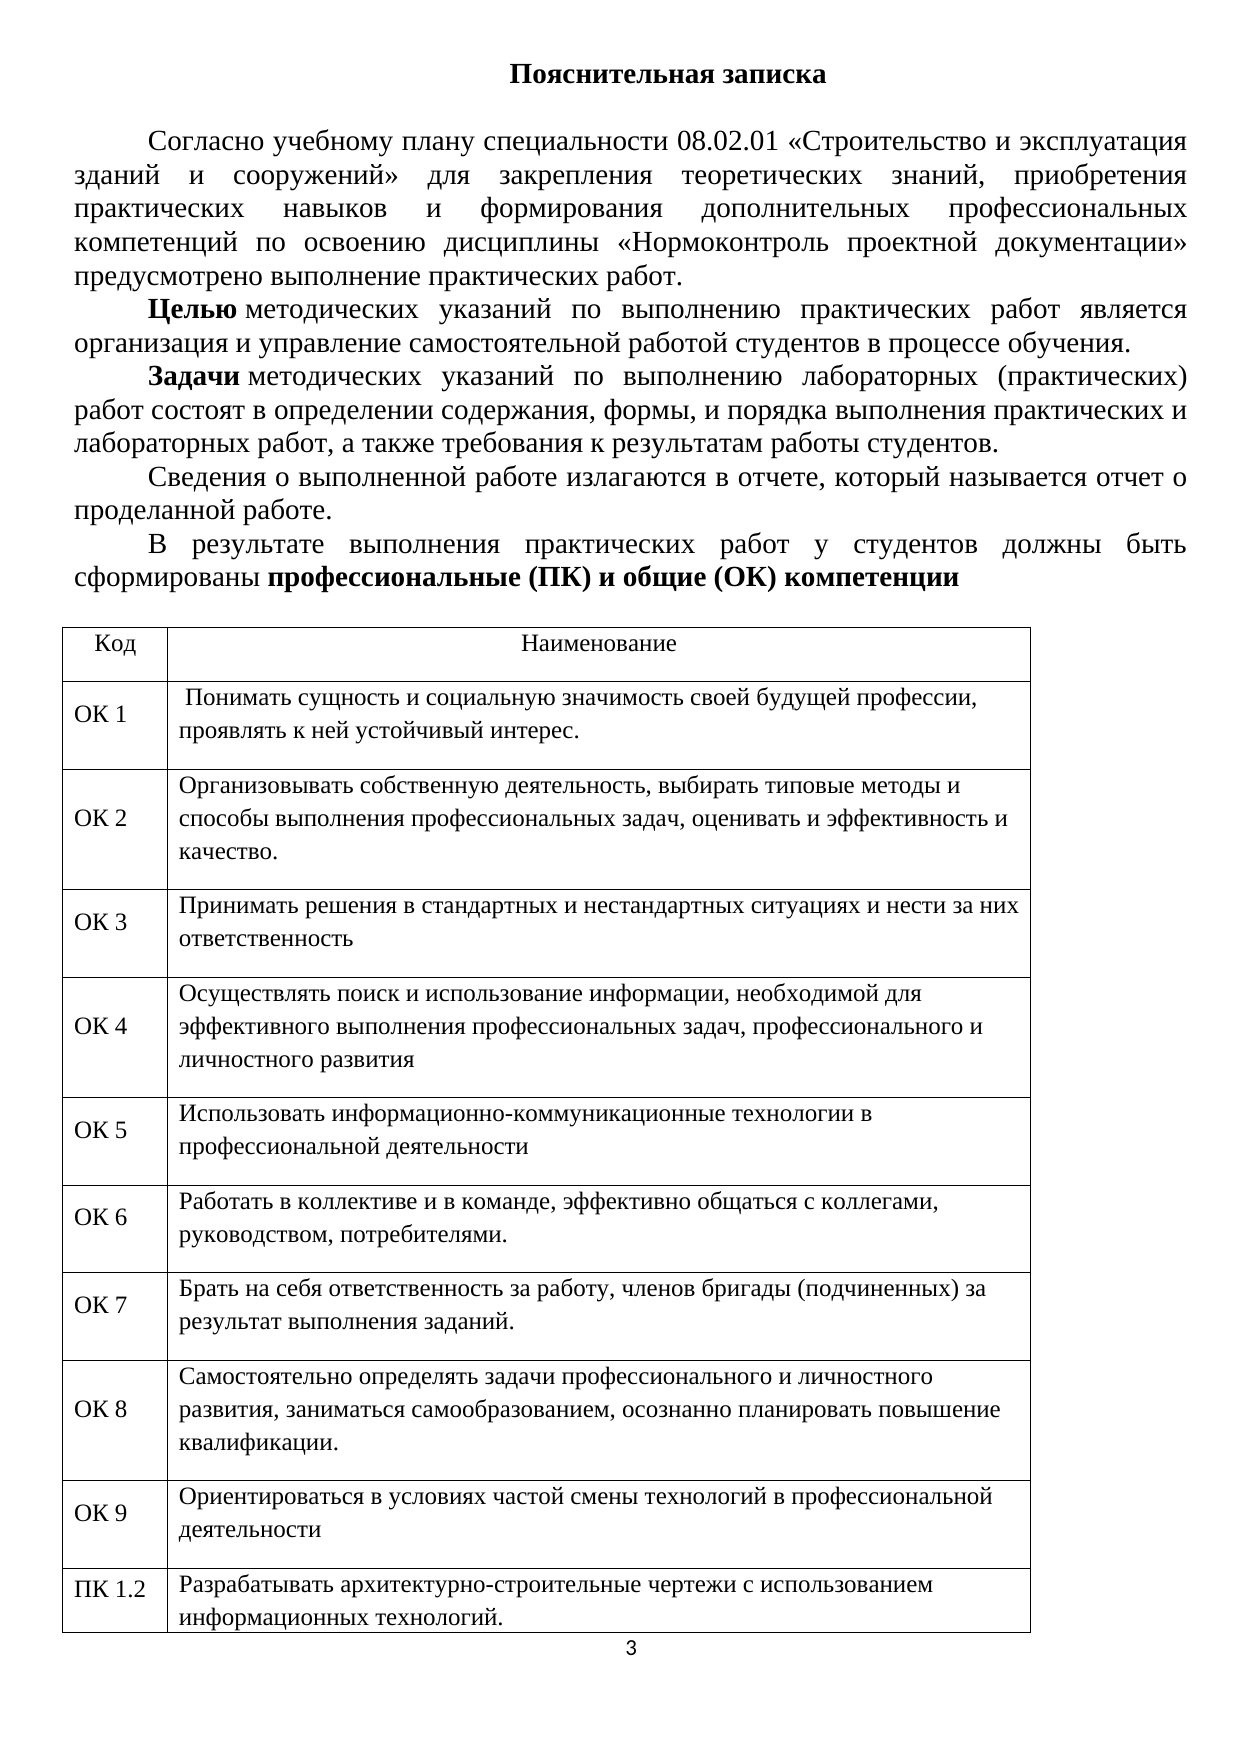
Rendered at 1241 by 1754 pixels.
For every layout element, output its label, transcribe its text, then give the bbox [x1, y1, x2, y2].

table_cell ОК 3 [63, 890, 167, 977]
table_cell Организовывать собственную деятельность, выбирать типовые методы и способы выполнения профессиональных задач, оценивать и эффективность и качество. [168, 770, 1030, 889]
table_cell ОК 4 [63, 978, 167, 1097]
table_cell Самостоятельно определять задачи профессионального и личностного развития, заниматься самообразованием, осознанно планировать повышение квалификации. [168, 1361, 1030, 1480]
table_cell ОК 1 [63, 682, 167, 769]
table_cell ОК 6 [63, 1186, 167, 1272]
table_cell ОК 7 [63, 1273, 167, 1360]
table_cell Понимать сущность и социальную значимость своей будущей профессии, проявлять к ней устойчивый интерес. [168, 682, 1030, 769]
table_cell Ориентироваться в условиях частой смены технологий в профессиональной деятельности [168, 1481, 1030, 1568]
table_cell Брать на себя ответственность за работу, членов бригады (подчиненных) за результат выполнения заданий. [168, 1273, 1030, 1360]
table_cell Использовать информационно-коммуникационные технологии в профессиональной деятельности [168, 1098, 1030, 1185]
table_cell ОК 5 [63, 1098, 167, 1185]
text Задачи методических указаний по выполнению лабораторных (практических) работ состоят в определении содержания, формы, и порядка выполнения практических и лабораторных работ, а также требования к результатам работы студентов. [74, 358, 1188, 459]
text Целью методических указаний по выполнению практических работ является организация и управление самостоятельной работой студентов в процессе обучения. [74, 291, 1188, 358]
table_cell ОК 8 [63, 1361, 167, 1480]
text В результате выполнения практических работ у студентов должны быть сформированы профессиональные (ПК) и общие (ОК) компетенции [74, 526, 1188, 593]
table_cell Принимать решения в стандартных и нестандартных ситуациях и нести за них ответственность [168, 890, 1030, 977]
table_header Код [63, 628, 167, 681]
table_cell Разрабатывать архитектурно-строительные чертежи с использованием информационных технологий. [168, 1569, 1030, 1632]
table_header Наименование [168, 628, 1030, 681]
text Сведения о выполненной работе излагаются в отчете, который называется отчет о проделанной работе. [74, 459, 1188, 526]
table_cell ОК 2 [63, 770, 167, 889]
list Согласно учебному плану специальности 08.02.01 «Строительство и эксплуатация зданий и сооружений» для закрепления теоретических знаний, приобретения практических навыков и формирования дополнительных профессиональных компетенций по освоению дисциплины «Нормоконтроль проектной документации» предусмотрено выполнение практических работ. [74, 123, 1188, 291]
table_cell ПК 1.2 [63, 1569, 167, 1632]
table_cell ОК 9 [63, 1481, 167, 1568]
text Пояснительная записка [74, 56, 1188, 90]
table_cell Осуществлять поиск и использование информации, необходимой для эффективного выполнения профессиональных задач, профессионального и личностного развития [168, 978, 1030, 1097]
table_cell Работать в коллективе и в команде, эффективно общаться с коллегами, руководством, потребителями. [168, 1186, 1030, 1272]
